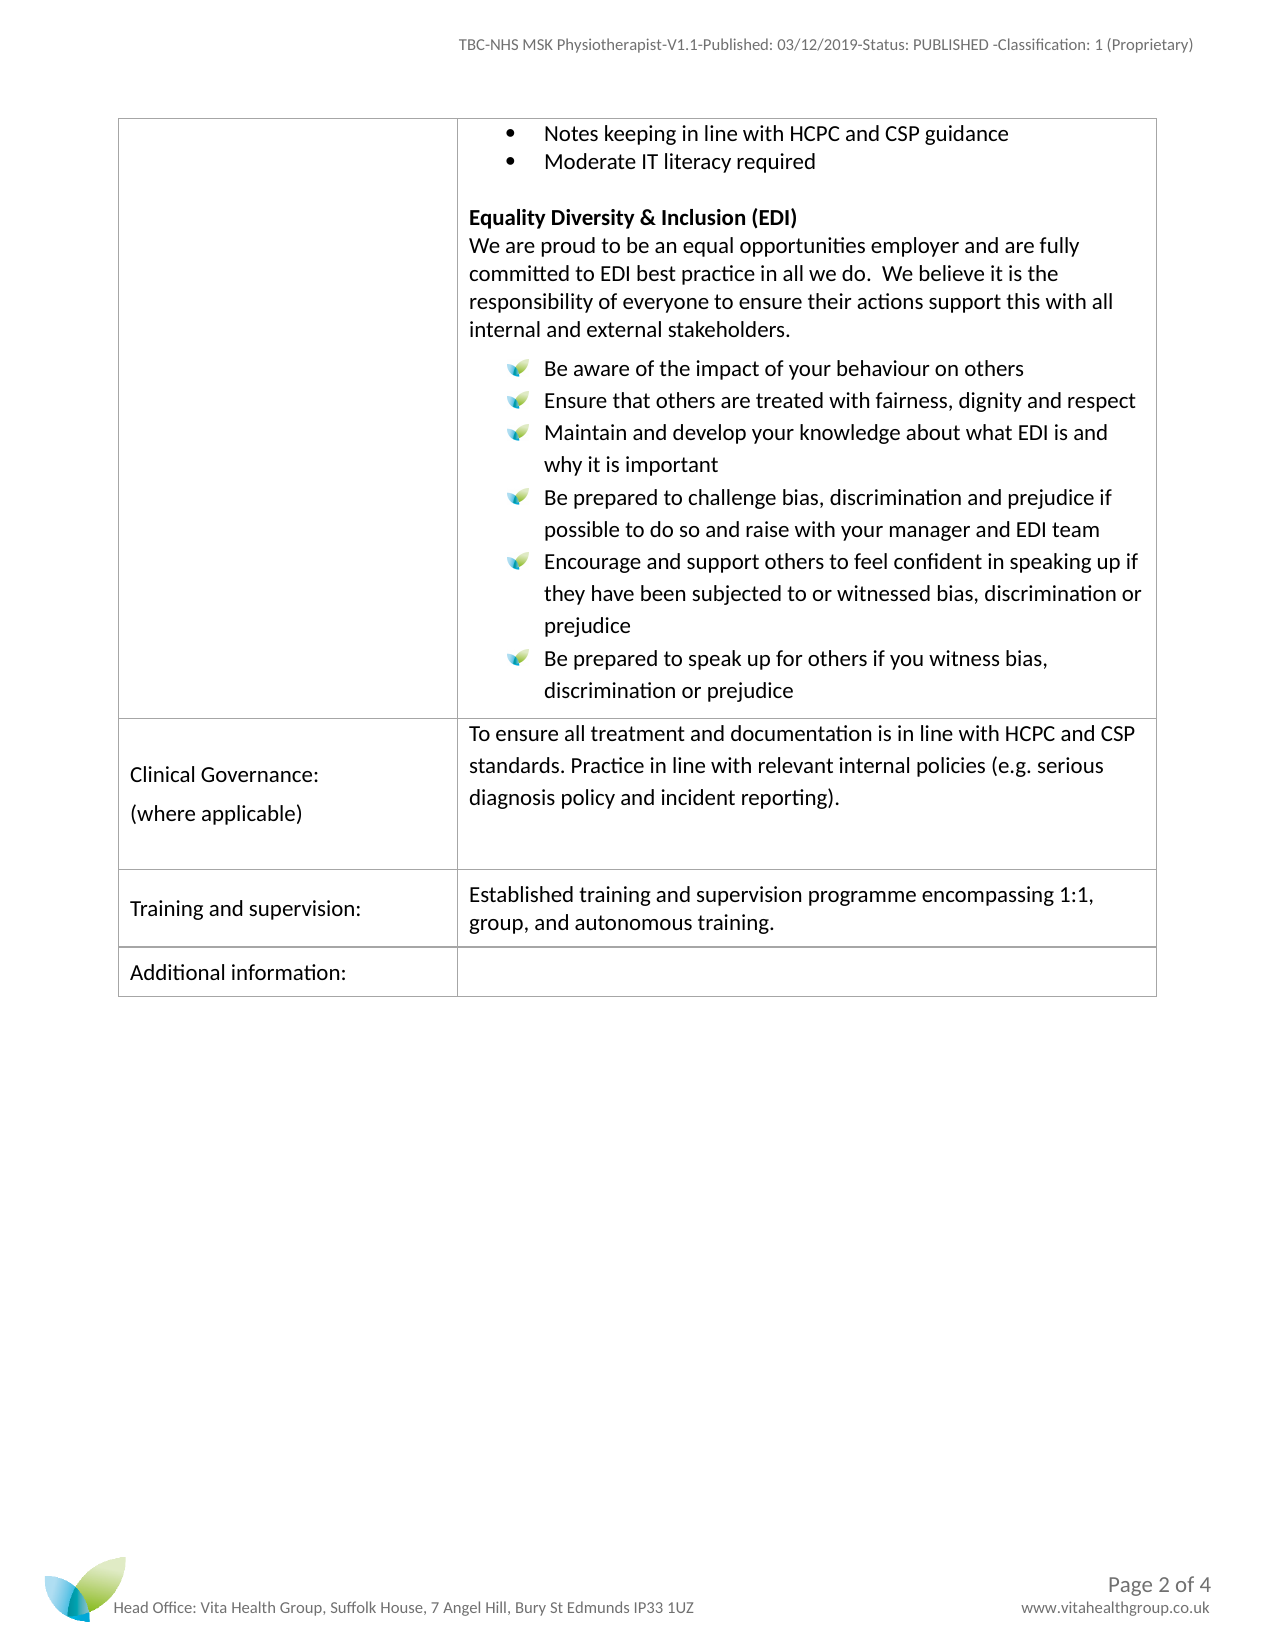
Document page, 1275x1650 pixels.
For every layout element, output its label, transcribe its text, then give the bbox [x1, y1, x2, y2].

table_cell Training and supervision: [119, 870, 457, 946]
picture [507, 649, 529, 666]
picture [507, 488, 529, 505]
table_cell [458, 119, 1156, 718]
picture [507, 359, 529, 377]
table_cell Established training and supervision programme encompassing 1:1, group, and autonomous training. [458, 870, 1156, 946]
table_cell Additional information: [119, 948, 457, 996]
table_cell Clinical Governance: (where applicable) [119, 719, 457, 868]
picture [507, 552, 529, 570]
picture [507, 391, 529, 409]
picture [44, 1557, 126, 1623]
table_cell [119, 119, 457, 718]
picture [507, 424, 529, 441]
table_cell [458, 948, 1156, 996]
table_cell To ensure all treatment and documentation is in line with HCPC and CSP standards. Practice in line with relevant internal policies (e.g. serious diagnosis policy and incident reporting). [458, 719, 1156, 868]
